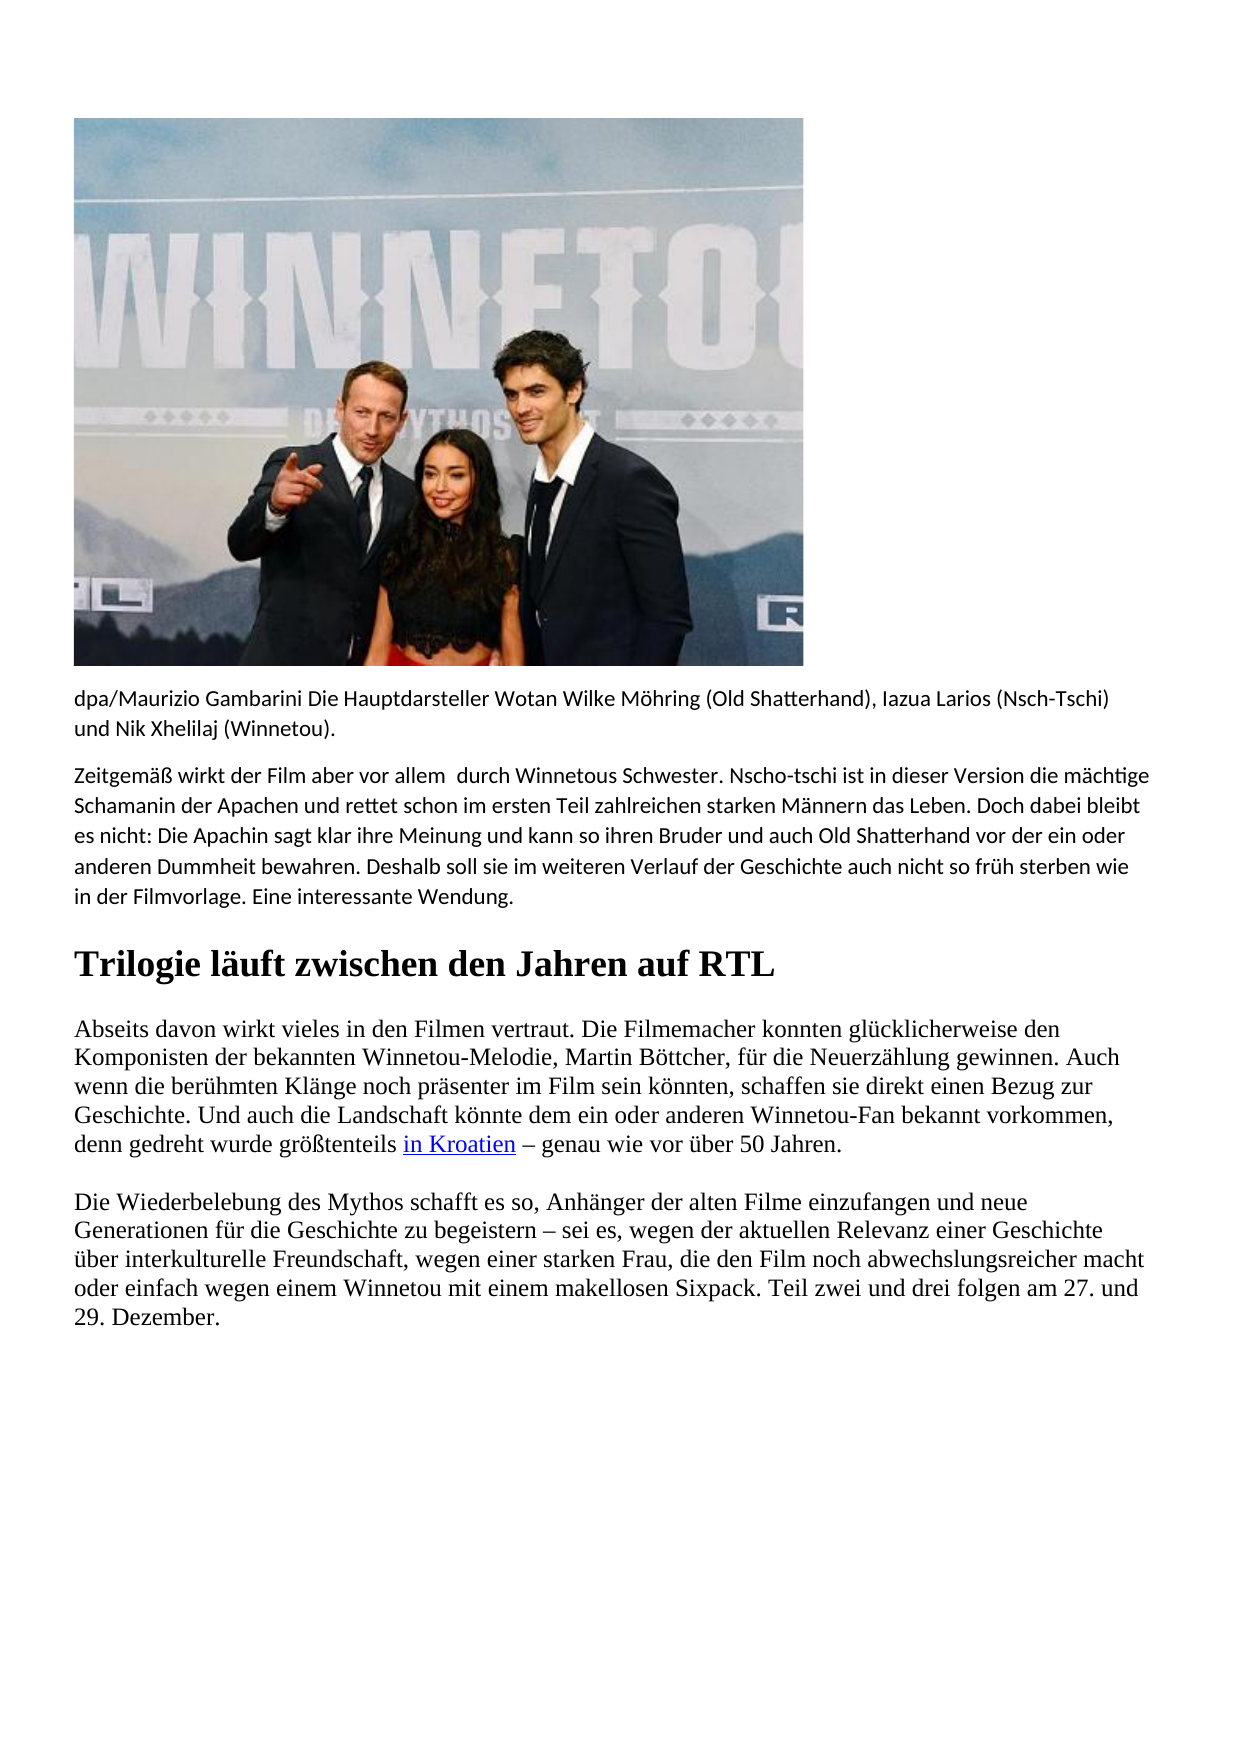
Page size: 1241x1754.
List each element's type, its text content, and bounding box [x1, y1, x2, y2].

text Zeitgemäß wirkt der Film aber vor allem durch Winnetous Schwester. Nscho-tschi ist in dieser Version die mächtige Schamanin der Apachen und rettet schon im ersten Teil zahlreichen starken Männern das Leben. Doch dabei bleibt es nicht: Die Apachin sagt klar ihre Meinung und kann so ihren Bruder und auch Old Shatterhand vor der ein oder anderen Dummheit bewahren. Deshalb soll sie im weiteren Verlauf der Geschichte auch nicht so früh sterben wie in der Filmvorlage. Eine interessante Wendung. [74, 761, 1152, 910]
text dpa/Maurizio Gambarini Die Hauptdarsteller Wotan Wilke Möhring (Old Shatterhand), Iazua Larios (Nsch-Tschi) und Nik Xhelilaj (Winnetou). [74, 684, 1152, 742]
picture [73, 118, 804, 666]
text Die Wiederbelebung des Mythos schafft es so, Anhänger der alten Filme einzufangen und neue Generationen für die Geschichte zu begeistern – sei es, wegen der aktuellen Relevanz einer Geschichte über interkulturelle Freundschaft, wegen einer starken Frau, die den Film noch abwechslungsreicher macht oder einfach wegen einem Winnetou mit einem makellosen Sixpack. Teil zwei und drei folgen am 27. und 29. Dezember. [74, 1187, 1152, 1330]
text Abseits davon wirkt vieles in den Filmen vertraut. Die Filmemacher konnten glücklicherweise den Komponisten der bekannten Winnetou-Melodie, Martin Böttcher, für die Neuerzählung gewinnen. Auch wenn die berühmten Klänge noch präsenter im Film sein könnten, schaffen sie direkt einen Bezug zur Geschichte. Und auch die Landschaft könnte dem ein oder anderen Winnetou-Fan bekannt vorkommen, denn gedreht wurde größtenteils in Kroatien – genau wie vor über 50 Jahren. [74, 1014, 1152, 1157]
subtitle Trilogie läuft zwischen den Jahren auf RTL [74, 941, 1152, 984]
